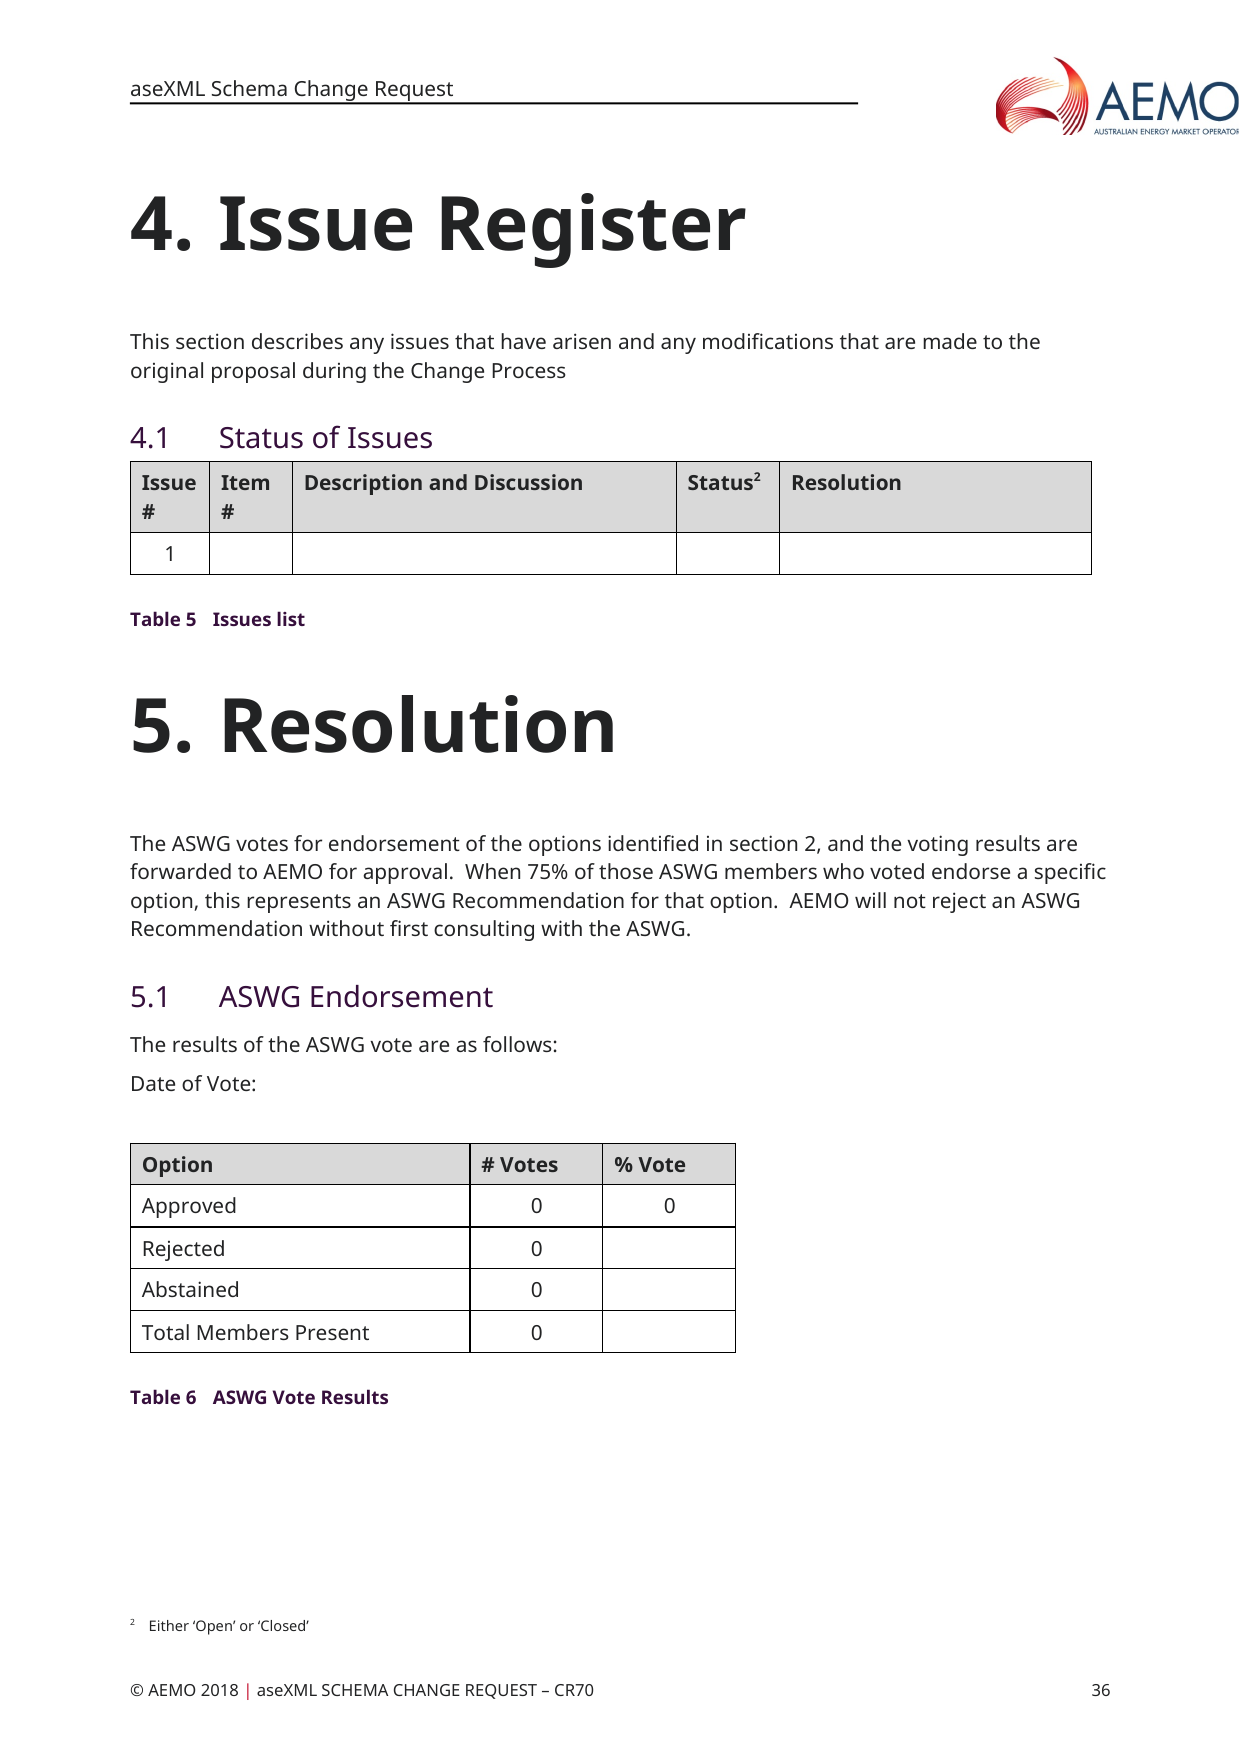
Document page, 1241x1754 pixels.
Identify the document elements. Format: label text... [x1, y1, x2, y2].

table_cell [210, 533, 292, 574]
subtitle ASWG Endorsement [130, 976, 1110, 1016]
table_header Status [677, 462, 779, 532]
text Date of Vote: [130, 1069, 1110, 1097]
subtitle Resolution [130, 679, 1110, 771]
text Issues list [130, 606, 1110, 631]
table_header # Votes [471, 1144, 602, 1184]
table_cell Approved [131, 1185, 469, 1226]
table_header % Vote [603, 1144, 735, 1184]
text The ASWG votes for endorsement of the options identified in section 2, and the voting results are forwarded to AEMO for approval. When 75% of those ASWG members who voted endorse a specific option, this represents an ASWG Recommendation for that option. AEMO will not reject an ASWG Recommendation without first consulting with the ASWG. [130, 829, 1110, 943]
table_cell 0 [471, 1228, 602, 1268]
table_cell [677, 533, 779, 574]
table_cell 0 [471, 1269, 602, 1310]
table_cell [780, 533, 1091, 574]
table_header Item# [210, 462, 292, 532]
table_cell 0 [603, 1185, 735, 1226]
text This section describes any issues that have arisen and any modifications that are made to the original proposal during the Change Process [130, 327, 1110, 384]
table_header Description and Discussion [293, 462, 676, 532]
text The results of the ASWG vote are as follows: [130, 1030, 1110, 1058]
subtitle Status of Issues [130, 418, 1110, 457]
picture [994, 56, 1239, 134]
table_cell 0 [471, 1185, 602, 1226]
table_header Resolution [780, 462, 1091, 532]
table_cell 0 [471, 1311, 602, 1352]
table_header Option [131, 1144, 469, 1184]
table_cell [603, 1269, 735, 1310]
table_cell Total Members Present [131, 1311, 469, 1352]
table_header Issue# [131, 462, 209, 532]
subtitle Issue Register [130, 177, 1110, 269]
table_cell [293, 533, 676, 574]
table_cell [603, 1228, 735, 1268]
table_cell Abstained [131, 1269, 469, 1310]
table_cell 1 [131, 533, 209, 574]
table_cell [603, 1311, 735, 1352]
table_cell Rejected [131, 1228, 469, 1268]
text ASWG Vote Results [130, 1384, 1110, 1410]
